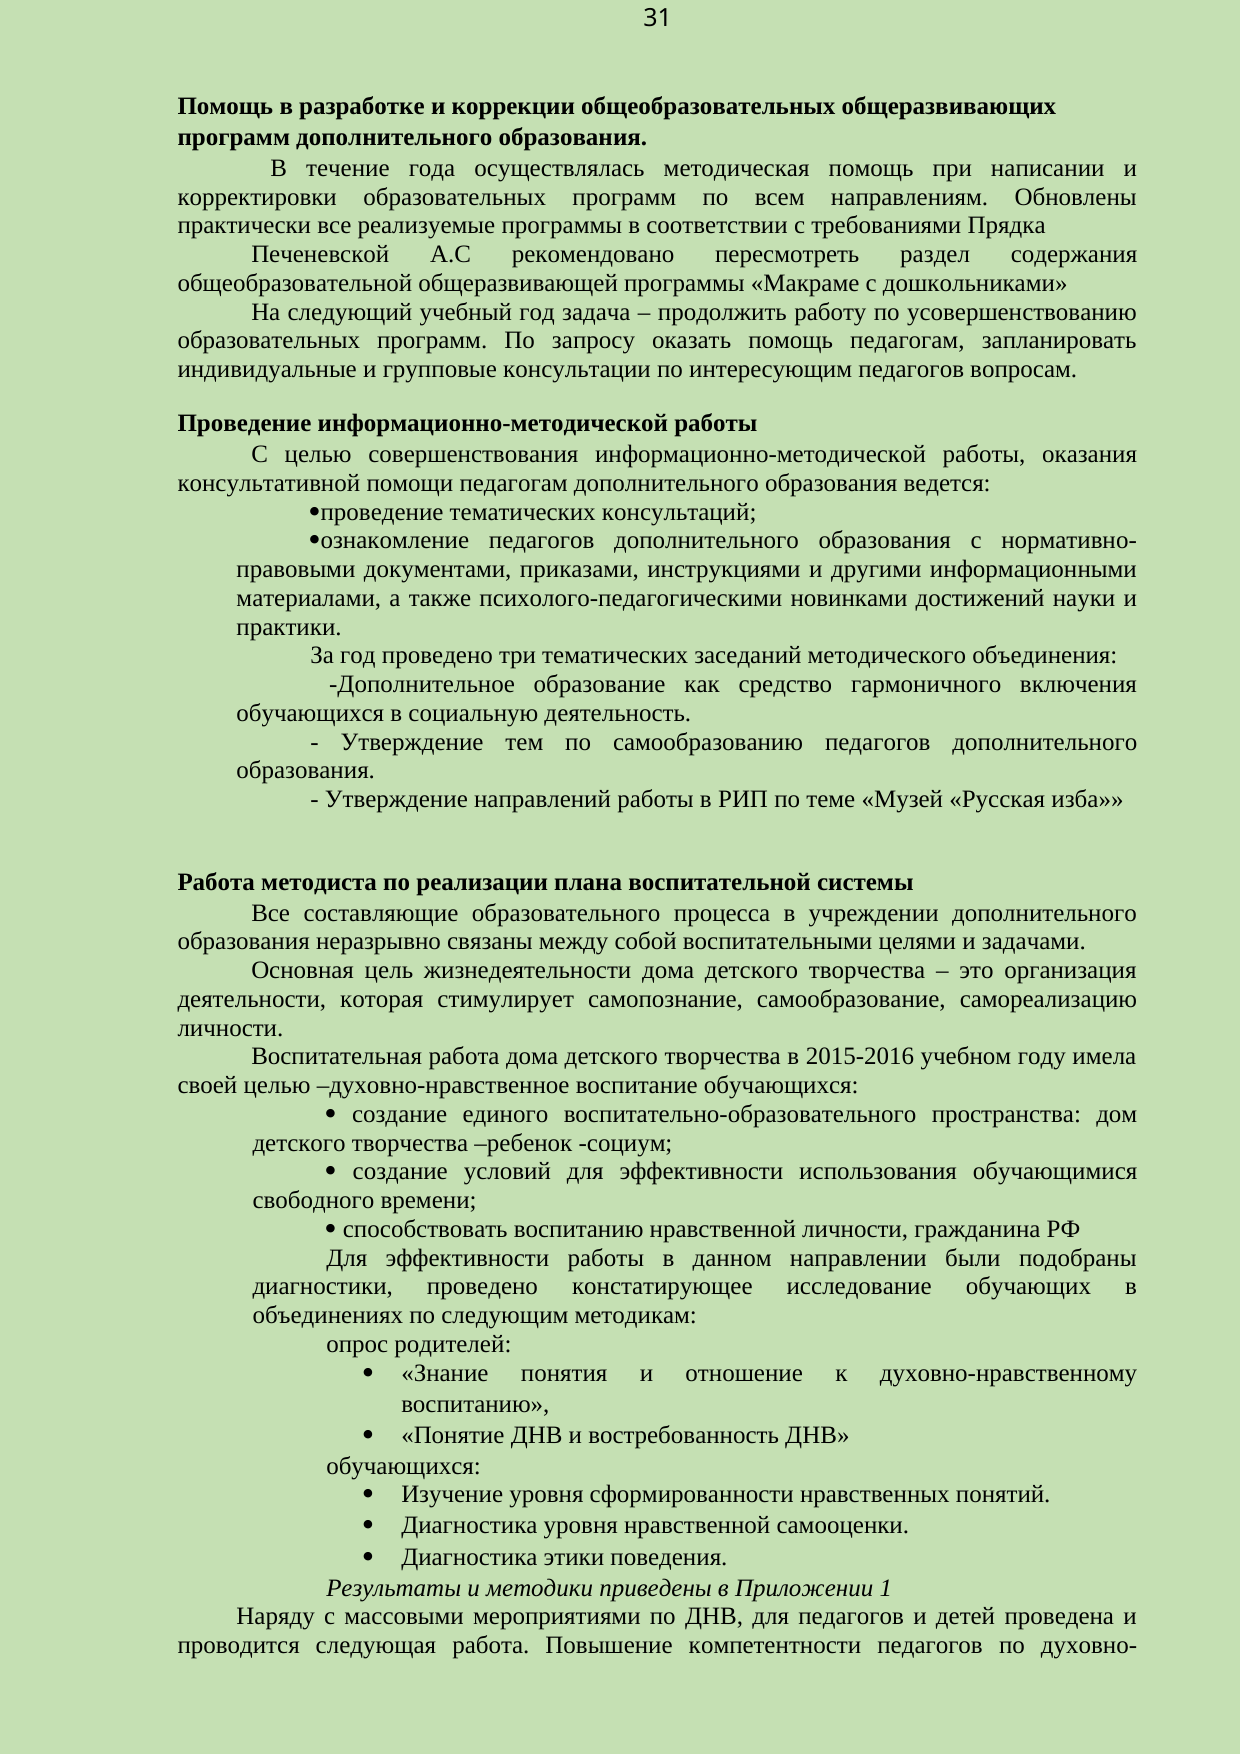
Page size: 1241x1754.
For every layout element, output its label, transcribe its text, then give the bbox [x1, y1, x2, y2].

text Результаты и методики приведены в Приложении 1 [252, 1573, 1138, 1601]
text - Утверждение тем по самообразованию педагогов дополнительного образования. [236, 727, 1138, 784]
text С целью совершенствования информационно-методической работы, оказания консультативной помощи педагогам дополнительного образования ведется: [177, 439, 1138, 497]
list Изучение уровня сформированности нравственных понятий. [363, 1479, 1138, 1508]
text - Утверждение направлений работы в РИП по теме «Музей «Русская изба»» [236, 784, 1138, 813]
text ознакомление педагогов дополнительного образования с нормативно-правовыми документами, приказами, инструкциями и другими информационными материалами, а также психолого-педагогическими новинками достижений науки и практики. [236, 525, 1138, 640]
text  создание единого воспитательно-образовательного пространства: дом детского творчества –ребенок -социум; [252, 1099, 1138, 1156]
text  создание условий для эффективности использования обучающимися свободного времени; [252, 1156, 1138, 1214]
text -Дополнительное образование как средство гармоничного включения обучающихся в социальную деятельность. [236, 669, 1138, 727]
text Печеневской А.С рекомендовано пересмотреть раздел содержания общеобразовательной общеразвивающей программы «Макраме с дошкольниками» [177, 239, 1138, 297]
text Основная цель жизнедеятельности дома детского творчества – это организация деятельности, которая стимулирует самопознание, самообразование, самореализацию личности. [177, 955, 1138, 1041]
text проведение тематических консультаций; [236, 497, 1138, 525]
text обучающихся: [252, 1451, 1138, 1479]
text Для эффективности работы в данном направлении были подобраны диагностики, проведено констатирующее исследование обучающих в объединениях по следующим методикам: [252, 1243, 1138, 1329]
text Воспитательная работа дома детского творчества в 2015-2016 учебном году имела своей целью –духовно-нравственное воспитание обучающихся: [177, 1041, 1138, 1099]
list Диагностика этики поведения. [363, 1542, 1138, 1570]
text Помощь в разработке и коррекции общеобразовательных общеразвивающих программ дополнительного образования. [177, 91, 1138, 151]
text Работа методиста по реализации плана воспитательной системы [177, 867, 1138, 895]
text Проведение информационно-методической работы [177, 408, 1138, 437]
text На следующий учебный год задача – продолжить работу по усовершенствованию образовательных программ. По запросу оказать помощь педагогам, запланировать индивидуальные и групповые консультации по интересующим педагогов вопросам. [177, 297, 1138, 383]
list «Понятие ДНВ и востребованность ДНВ» [363, 1420, 1138, 1448]
list Диагностика уровня нравственной самооценки. [363, 1511, 1138, 1539]
text опрос родителей: [252, 1329, 1138, 1358]
text  способствовать воспитанию нравственной личности, гражданина РФ [252, 1214, 1138, 1243]
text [177, 1601, 1138, 1659]
list «Знание понятия и отношение к духовно-нравственному воспитанию», [363, 1358, 1138, 1417]
text За год проведено три тематических заседаний методического объединения: [236, 640, 1138, 669]
text В течение года осуществлялась методическая помощь при написании и корректировки образовательных программ по всем направлениям. Обновлены практически все реализуемые программы в соответствии с требованиями Прядка [177, 153, 1138, 239]
text Все составляющие образовательного процесса в учреждении дополнительного образования неразрывно связаны между собой воспитательными целями и задачами. [177, 898, 1138, 955]
